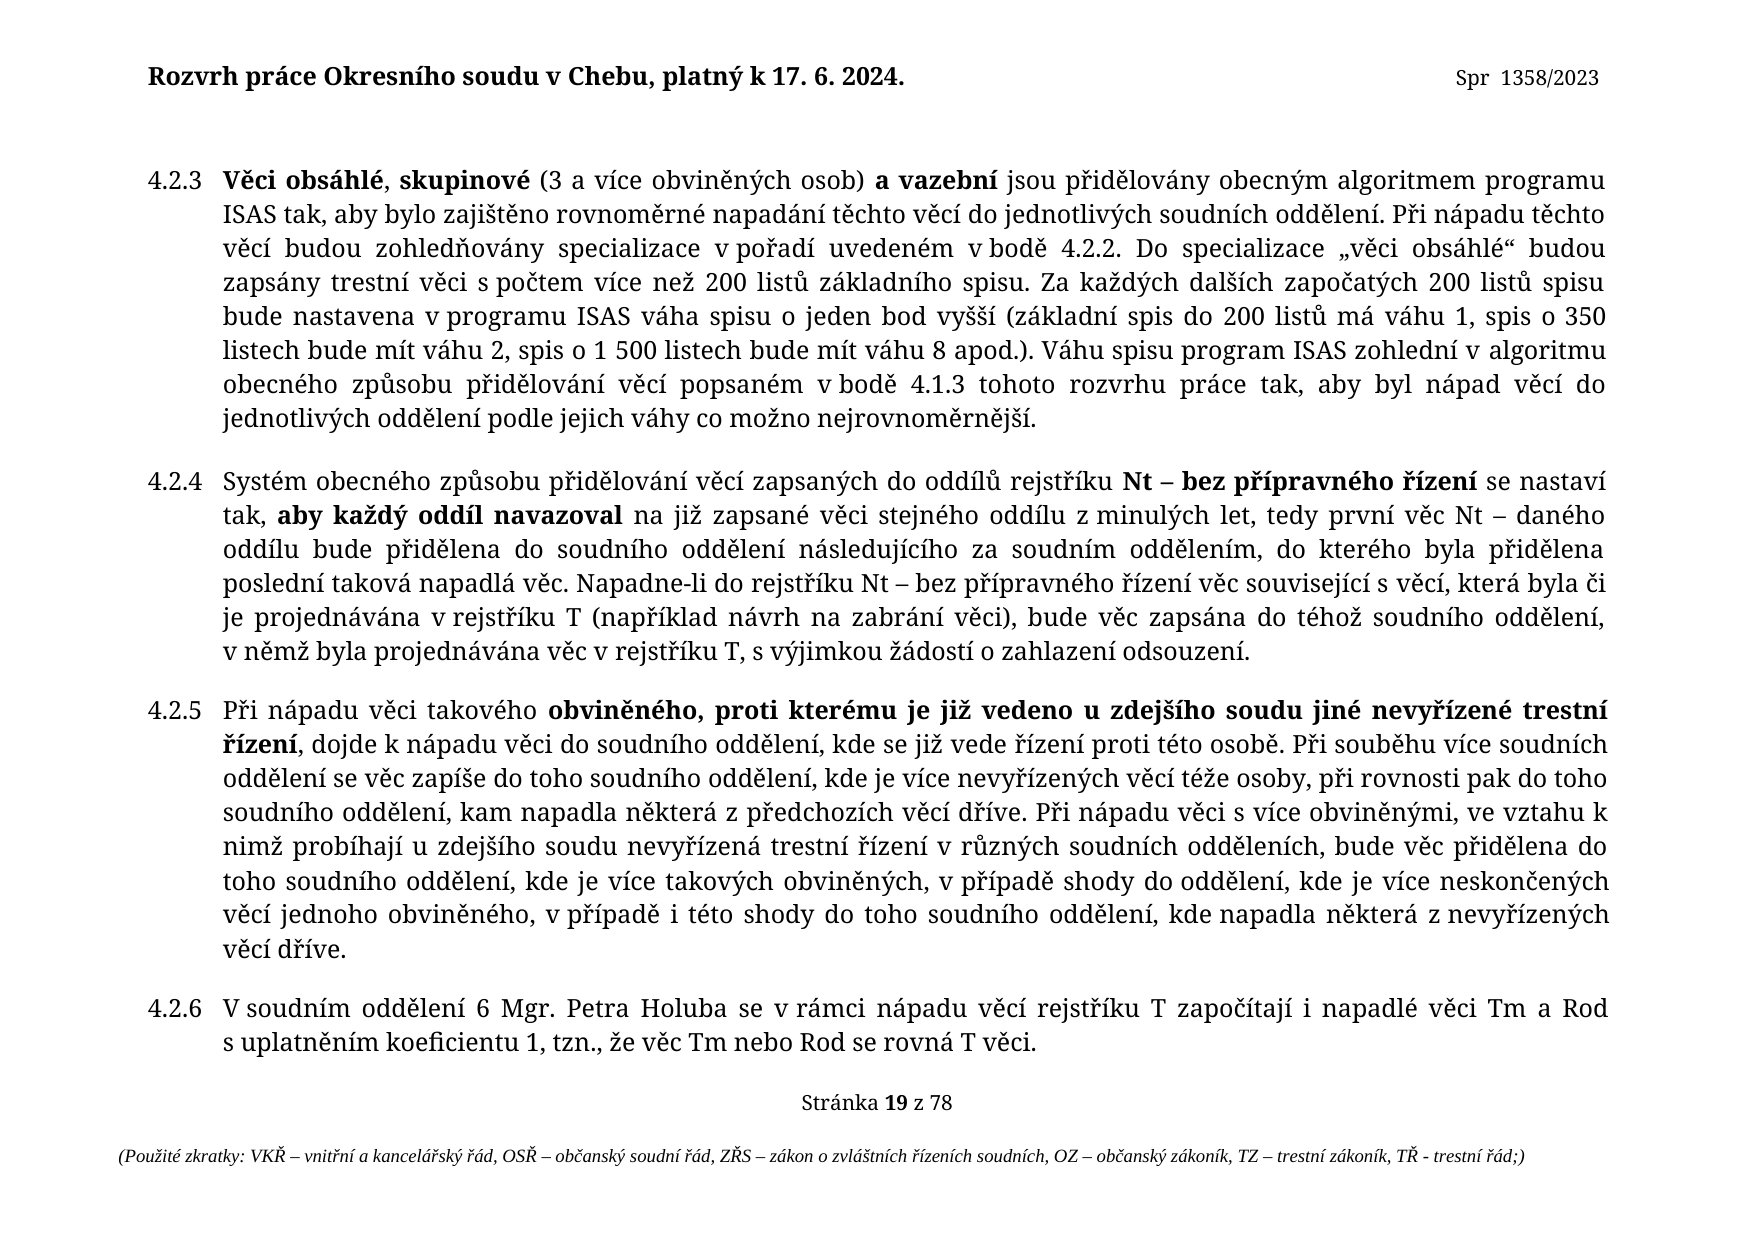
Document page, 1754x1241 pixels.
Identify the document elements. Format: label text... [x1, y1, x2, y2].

list V soudním oddělení 6 Mgr. Petra Holuba se v rámci nápadu věcí rejstříku T započítají i napadlé věci Tm a Rod s uplatněním koeficientu 1, tzn., že věc Tm nebo Rod se rovná T věci. [148, 990, 1609, 1058]
list Při nápadu věci takového obviněného, proti kterému je již vedeno u zdejšího soudu jiné nevyřízené trestní řízení, dojde k nápadu věci do soudního oddělení, kde se již vede řízení proti této osobě. Při souběhu více soudních oddělení se věc zapíše do toho soudního oddělení, kde je více nevyřízených věcí téže osoby, při rovnosti pak do toho soudního oddělení, kam napadla některá z předchozích věcí dříve. Při nápadu věci s více obviněnými, ve vztahu k nimž probíhají u zdejšího soudu nevyřízená trestní řízení v různých soudních odděleních, bude věc přidělena do toho soudního oddělení, kde je více takových obviněných, v případě shody do oddělení, kde je více neskončených věcí jednoho obviněného, v případě i této shody do toho soudního oddělení, kde napadla některá z nevyřízených věcí dříve. [148, 693, 1610, 965]
list Systém obecného způsobu přidělování věcí zapsaných do oddílů rejstříku Nt – bez přípravného řízení se nastaví tak, aby každý oddíl navazoval na již zapsané věci stejného oddílu z minulých let, tedy první věc Nt – daného oddílu bude přidělena do soudního oddělení následujícího za soudním oddělením, do kterého byla přidělena poslední taková napadlá věc. Napadne-li do rejstříku Nt – bez přípravného řízení věc související s věcí, která byla či je projednávána v rejstříku T (například návrh na zabrání věci), bude věc zapsána do téhož soudního oddělení, v němž byla projednávána věc v rejstříku T, s výjimkou žádostí o zahlazení odsouzení. [148, 463, 1606, 668]
list Věci obsáhlé, skupinové (3 a více obviněných osob) a vazební jsou přidělovány obecným algoritmem programu ISAS tak, aby bylo zajištěno rovnoměrné napadání těchto věcí do jednotlivých soudních oddělení. Při nápadu těchto věcí budou zohledňovány specializace v pořadí uvedeném v bodě 4.2.2. Do specializace „věci obsáhlé“ budou zapsány trestní věci s počtem více než 200 listů základního spisu. Za každých dalších započatých 200 listů spisu bude nastavena v programu ISAS váha spisu o jeden bod vyšší (základní spis do 200 listů má váhu 1, spis o 350 listech bude mít váhu 2, spis o 1 500 listech bude mít váhu 8 apod.). Váhu spisu program ISAS zohlední v algoritmu obecného způsobu přidělování věcí popsaném v bodě 4.1.3 tohoto rozvrhu práce tak, aby byl nápad věcí do jednotlivých oddělení podle jejich váhy co možno nejrovnoměrnější. [148, 162, 1606, 435]
